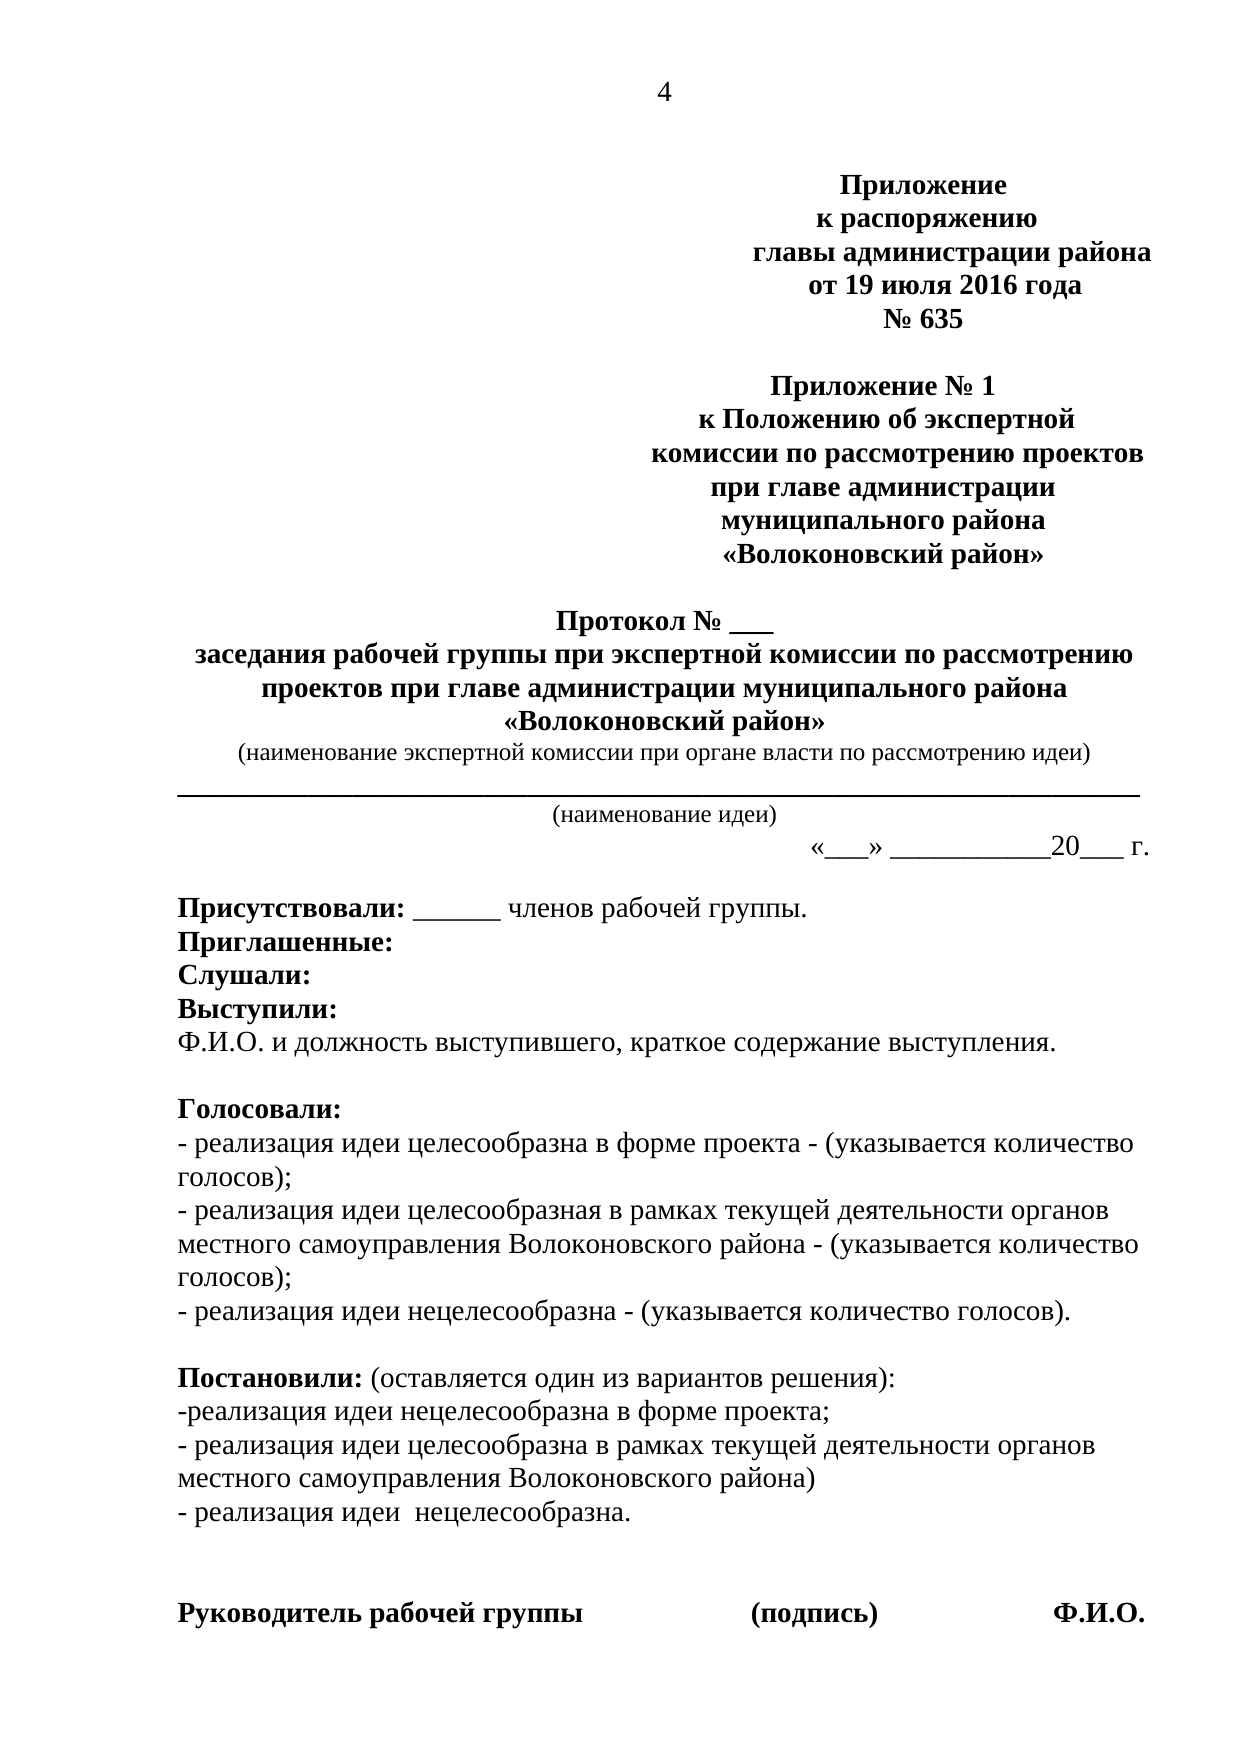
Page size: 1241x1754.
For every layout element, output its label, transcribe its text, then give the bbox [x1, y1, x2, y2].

text Протокол № ___ [177, 603, 1152, 636]
text - реализация идеи нецелесообразна. [177, 1494, 1152, 1528]
text муниципального района [177, 502, 1152, 536]
text (наименование идеи) [177, 799, 1152, 828]
text от 19 июля 2016 года [177, 267, 1152, 301]
text -реализация идеи нецелесообразна в форме проекта; [177, 1393, 1152, 1427]
text Приложение № 1 [177, 368, 1152, 402]
text заседания рабочей группы при экспертной комиссии по рассмотрению проектов при главе администрации муниципального района «Волоконовский район» [177, 636, 1152, 737]
text Приложение [177, 167, 1152, 200]
text - реализация идеи нецелесообразна - (указывается количество голосов). [177, 1293, 1152, 1326]
text Приглашенные: [177, 924, 1152, 957]
text Руководитель рабочей группы (подпись) Ф.И.О. [177, 1595, 1152, 1628]
text к распоряжению [177, 200, 1152, 234]
text к Положению об экспертной [177, 402, 1152, 435]
text «___» ___________20___ г. [177, 828, 1152, 862]
text Присутствовали: ______ членов рабочей группы. [177, 890, 1152, 924]
text при главе администрации [177, 469, 1152, 502]
text Постановили: (оставляется один из вариантов решения): [177, 1360, 1152, 1393]
text главы администрации района [177, 234, 1152, 267]
text (наименование экспертной комиссии при органе власти по рассмотрению идеи) [177, 737, 1152, 766]
text - реализация идеи целесообразная в рамках текущей деятельности органов местного самоуправления Волоконовского района - (указывается количество голосов); [177, 1192, 1152, 1293]
text комиссии по рассмотрению проектов [177, 435, 1152, 469]
text - реализация идеи целесообразна в форме проекта - (указывается количество голосов); [177, 1125, 1152, 1192]
text Голосовали: [177, 1092, 1152, 1125]
text Ф.И.О. и должность выступившего, краткое содержание выступления. [177, 1024, 1152, 1058]
text - реализация идеи целесообразна в рамках текущей деятельности органов местного самоуправления Волоконовского района) [177, 1427, 1152, 1494]
text № 635 [177, 301, 1152, 334]
text Выступили: [177, 991, 1152, 1024]
text __________________________________________________________________ [177, 766, 1152, 799]
text «Волоконовский район» [177, 536, 1152, 569]
text Слушали: [177, 957, 1152, 991]
